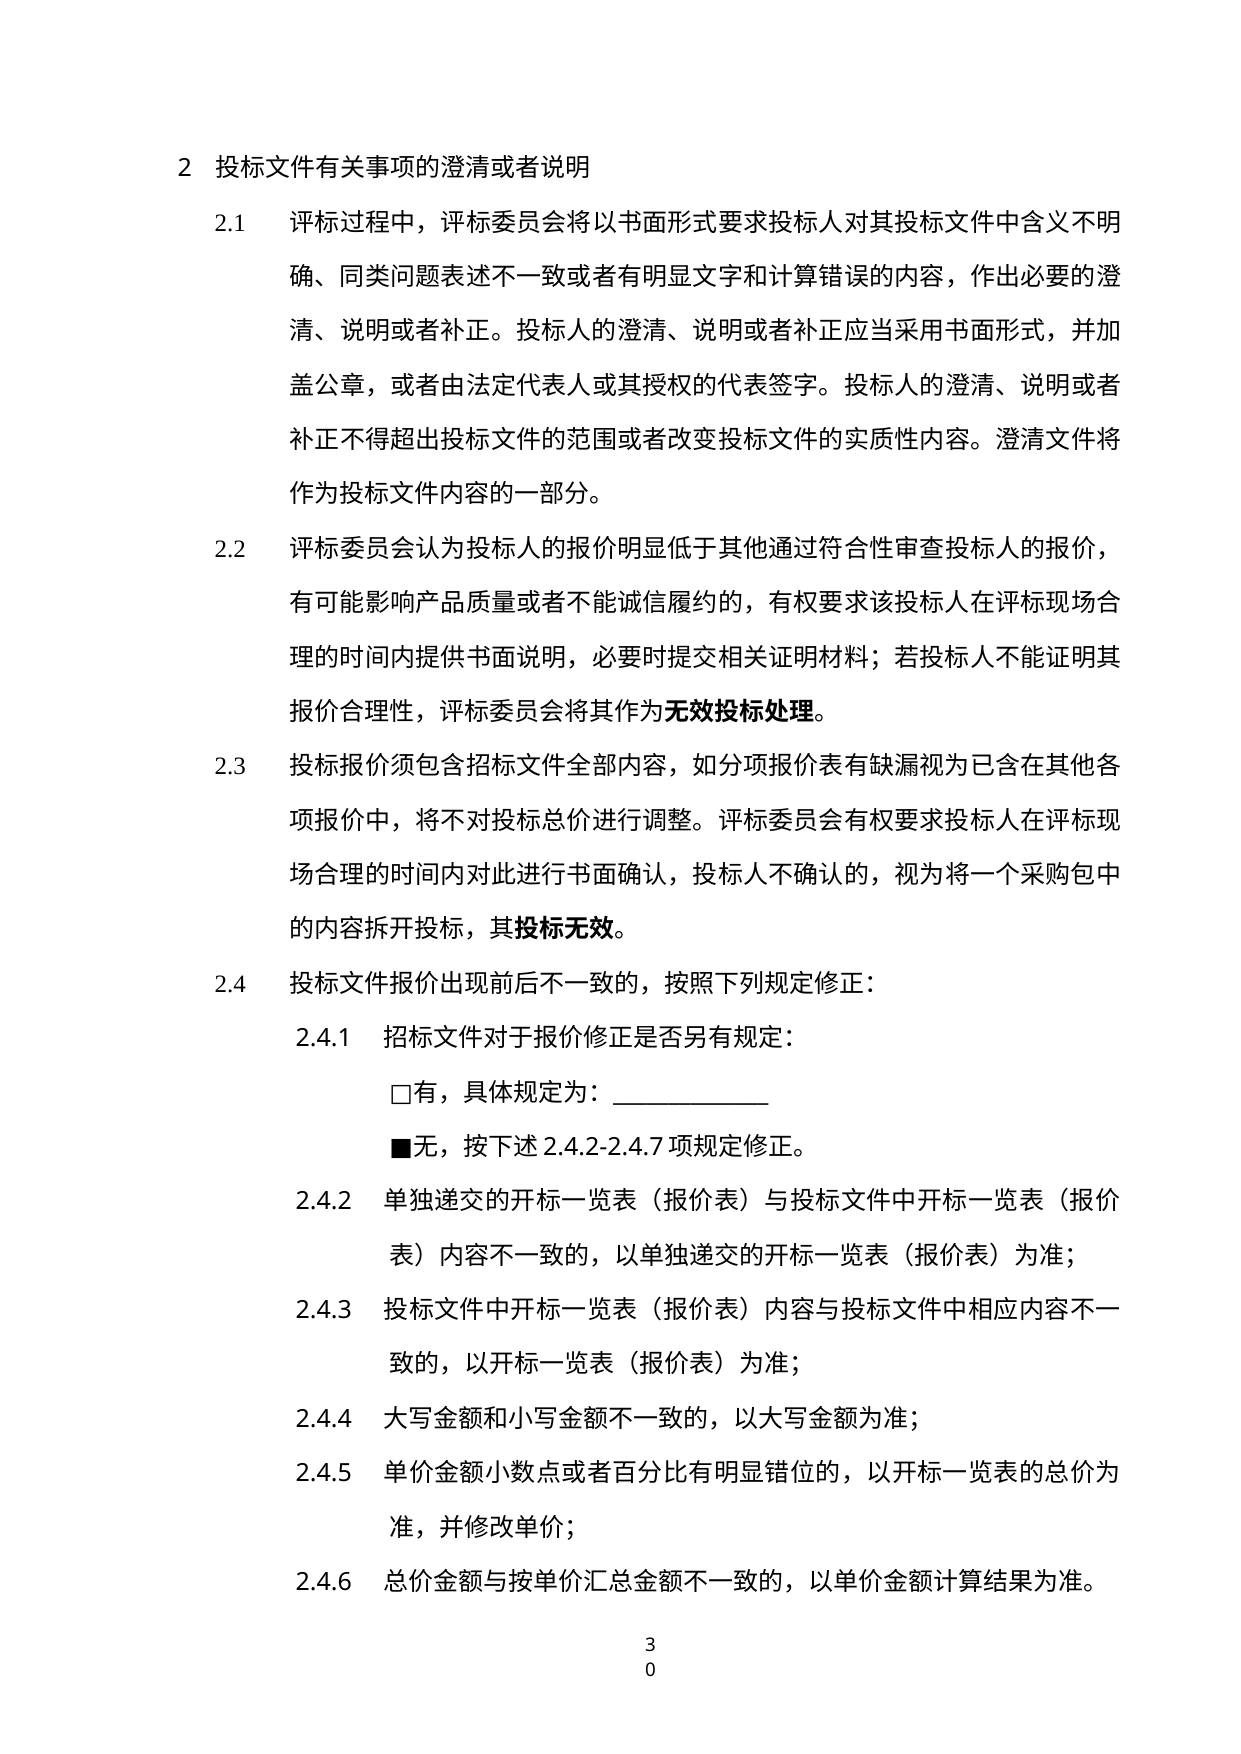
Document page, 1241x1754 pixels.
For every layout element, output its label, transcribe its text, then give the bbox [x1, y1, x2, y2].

list 招标文件对于报价修正是否另有规定： [295, 1018, 1122, 1054]
list 单价金额小数点或者百分比有明显错位的，以开标一览表的总价为准，并修改单价； [295, 1453, 1122, 1543]
list 评标委员会认为投标人的报价明显低于其他通过符合性审查投标人的报价，有可能影响产品质量或者不能诚信履约的，有权要求该投标人在评标现场合理的时间内提供书面说明，必要时提交相关证明材料；若投标人不能证明其报价合理性，评标委员会将其作为无效投标处理。 [214, 528, 1122, 728]
list 单独递交的开标一览表（报价表）与投标文件中开标一览表（报价表）内容不一致的，以单独递交的开标一览表（报价表）为准； [295, 1181, 1122, 1271]
list 总价金额与按单价汇总金额不一致的，以单价金额计算结果为准。 [295, 1561, 1122, 1598]
list 评标过程中，评标委员会将以书面形式要求投标人对其投标文件中含义不明确、同类问题表述不一致或者有明显文字和计算错误的内容，作出必要的澄清、说明或者补正。投标人的澄清、说明或者补正应当采用书面形式，并加盖公章，或者由法定代表人或其授权的代表签字。投标人的澄清、说明或者补正不得超出投标文件的范围或者改变投标文件的实质性内容。澄清文件将作为投标文件内容的一部分。 [214, 202, 1122, 510]
list 投标文件报价出现前后不一致的，按照下列规定修正： [214, 963, 1122, 999]
list 投标报价须包含招标文件全部内容，如分项报价表有缺漏视为已含在其他各项报价中，将不对投标总价进行调整。评标委员会有权要求投标人在评标现场合理的时间内对此进行书面确认，投标人不确认的，视为将一个采购包中的内容拆开投标，其投标无效。 [214, 746, 1122, 945]
text ■无，按下述2.4.2-2.4.7项规定修正。 [389, 1126, 1122, 1163]
list 投标文件有关事项的澄清或者说明 [177, 148, 1122, 184]
list 投标文件中开标一览表（报价表）内容与投标文件中相应内容不一致的，以开标一览表（报价表）为准； [295, 1289, 1122, 1380]
list 大写金额和小写金额不一致的，以大写金额为准； [295, 1398, 1122, 1434]
text □有，具体规定为：______________ [389, 1072, 1122, 1108]
